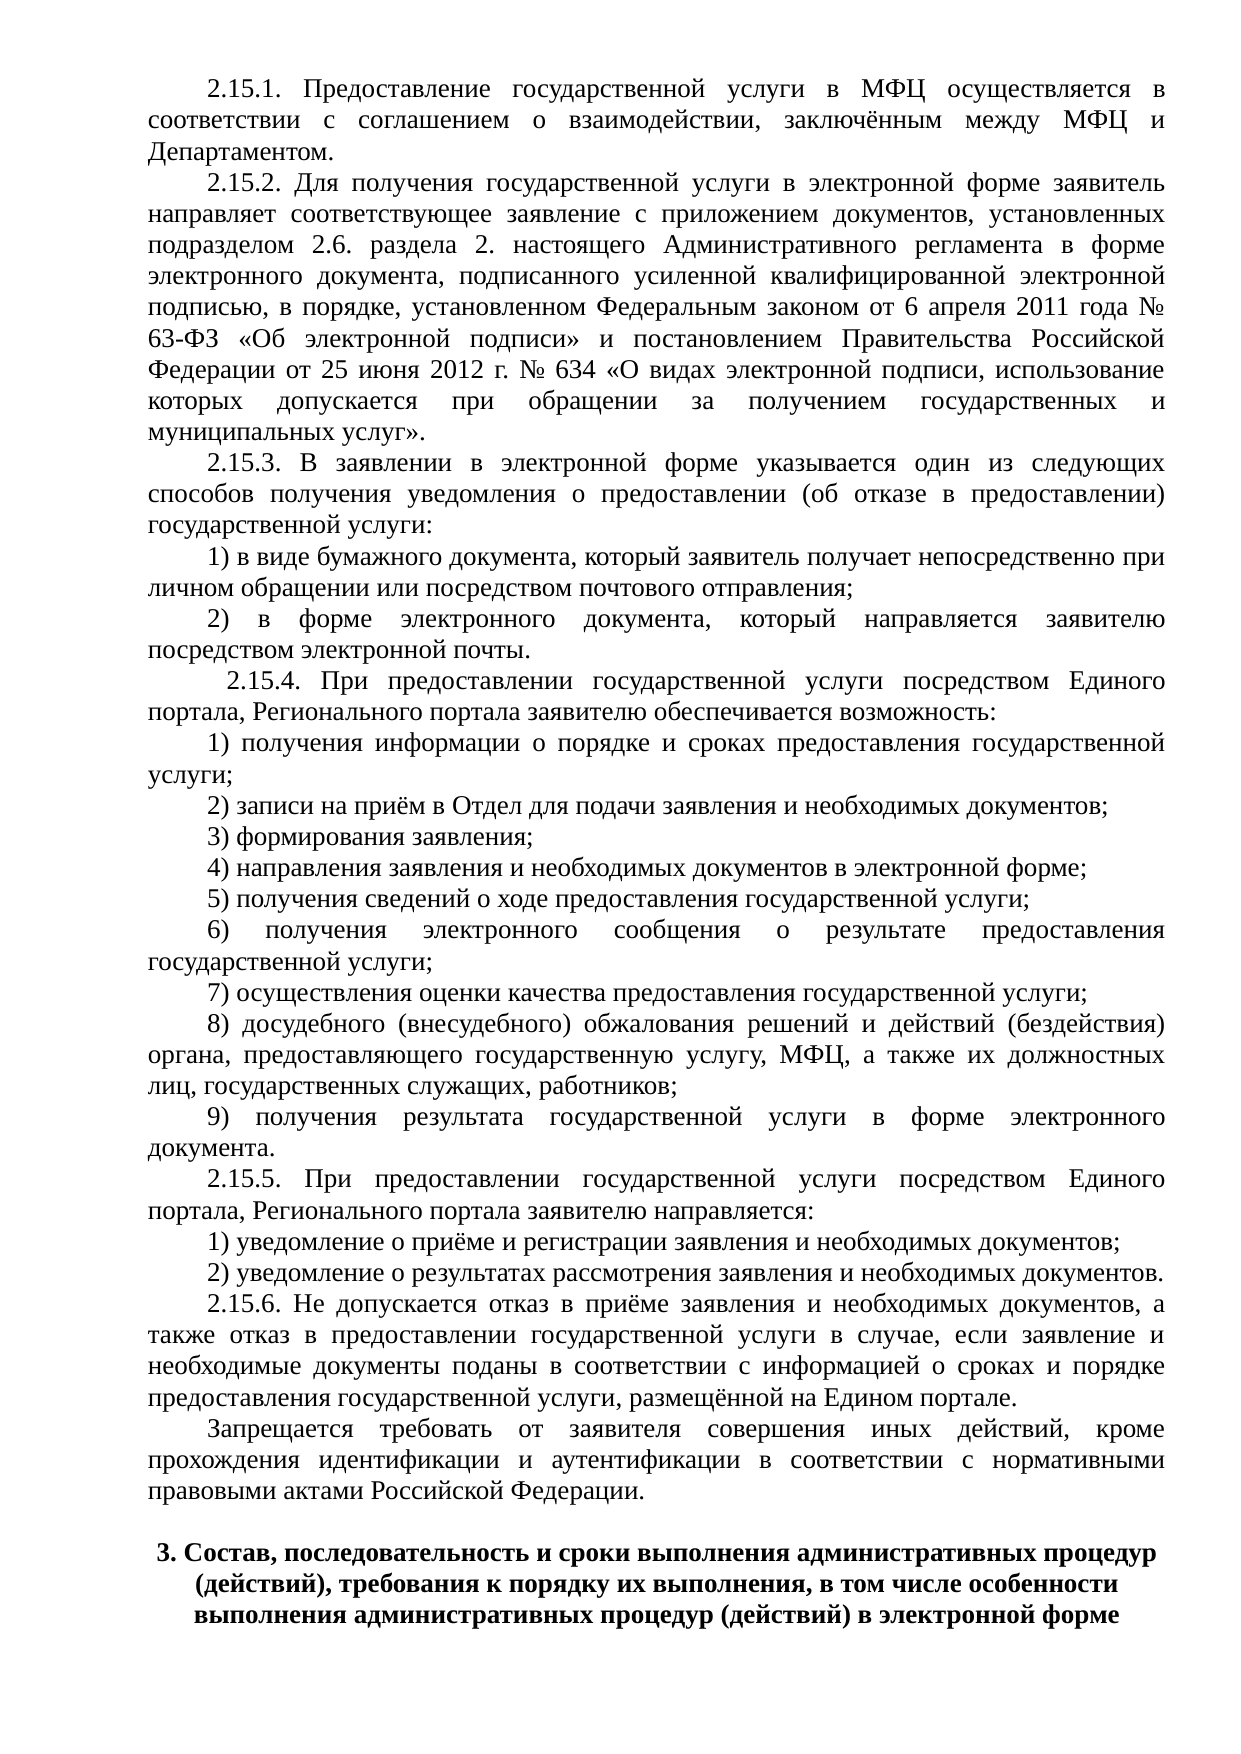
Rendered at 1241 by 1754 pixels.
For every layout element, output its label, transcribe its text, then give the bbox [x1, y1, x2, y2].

text 9) получения результата государственной услуги в форме электронного документа. [148, 1100, 1166, 1163]
text 7) осуществления оценки качества предоставления государственной услуги; [148, 976, 1166, 1007]
text 2.15.5. При предоставлении государственной услуги посредством Единого портала, Регионального портала заявителю направляется: [148, 1163, 1166, 1225]
text Запрещается требовать от заявителя совершения иных действий, кроме прохождения идентификации и аутентификации в соответствии с нормативными правовыми актами Российской Федерации. [148, 1412, 1166, 1505]
text 1) получения информации о порядке и сроках предоставления государственной услуги; [148, 727, 1166, 789]
text 3. Состав, последовательность и сроки выполнения административных процедур (действий), требования к порядку их выполнения, в том числе особенности выполнения административных процедур (действий) в электронной форме [148, 1536, 1166, 1630]
text 5) получения сведений о ходе предоставления государственной услуги; [148, 882, 1166, 913]
text 1) уведомление о приёме и регистрации заявления и необходимых документов; [148, 1225, 1166, 1256]
text 2.15.4. При предоставлении государственной услуги посредством Единого портала, Регионального портала заявителю обеспечивается возможность: [148, 664, 1166, 727]
text 6) получения электронного сообщения о результате предоставления государственной услуги; [148, 913, 1166, 976]
text 8) досудебного (внесудебного) обжалования решений и действий (бездействия) органа, предоставляющего государственную услугу, МФЦ, а также их должностных лиц, государственных служащих, работников; [148, 1007, 1166, 1100]
text 3) формирования заявления; [148, 820, 1166, 851]
text 2) уведомление о результатах рассмотрения заявления и необходимых документов. [148, 1256, 1166, 1287]
text 4) направления заявления и необходимых документов в электронной форме; [148, 851, 1166, 882]
text 1) в виде бумажного документа, который заявитель получает непосредственно при личном обращении или посредством почтового отправления; [148, 540, 1166, 602]
text 2.15.1. Предоставление государственной услуги в МФЦ осуществляется в соответствии с соглашением о взаимодействии, заключённым между МФЦ и Департаментом. [148, 72, 1166, 166]
text 2.15.6. Не допускается отказ в приёме заявления и необходимых документов, а также отказ в предоставлении государственной услуги в случае, если заявление и необходимые документы поданы в соответствии с информацией о сроках и порядке предоставления государственной услуги, размещённой на Едином портале. [148, 1287, 1166, 1412]
text 2) в форме электронного документа, который направляется заявителю посредством электронной почты. [148, 602, 1166, 664]
text 2.15.2. Для получения государственной услуги в электронной форме заявитель направляет соответствующее заявление с приложением документов, установленных подразделом 2.6. раздела 2. настоящего Административного регламента в форме электронного документа, подписанного усиленной квалифицированной электронной подписью, в порядке, установленном Федеральным законом от 6 апреля 2011 года № 63-ФЗ «Об электронной подписи» и постановлением Правительства Российской Федерации от 25 июня 2012 г. № 634 «О видах электронной подписи, использование которых допускается при обращении за получением государственных и муниципальных услуг». [148, 166, 1166, 446]
text 2.15.3. В заявлении в электронной форме указывается один из следующих способов получения уведомления о предоставлении (об отказе в предоставлении) государственной услуги: [148, 446, 1166, 540]
text 2) записи на приём в Отдел для подачи заявления и необходимых документов; [148, 789, 1166, 820]
